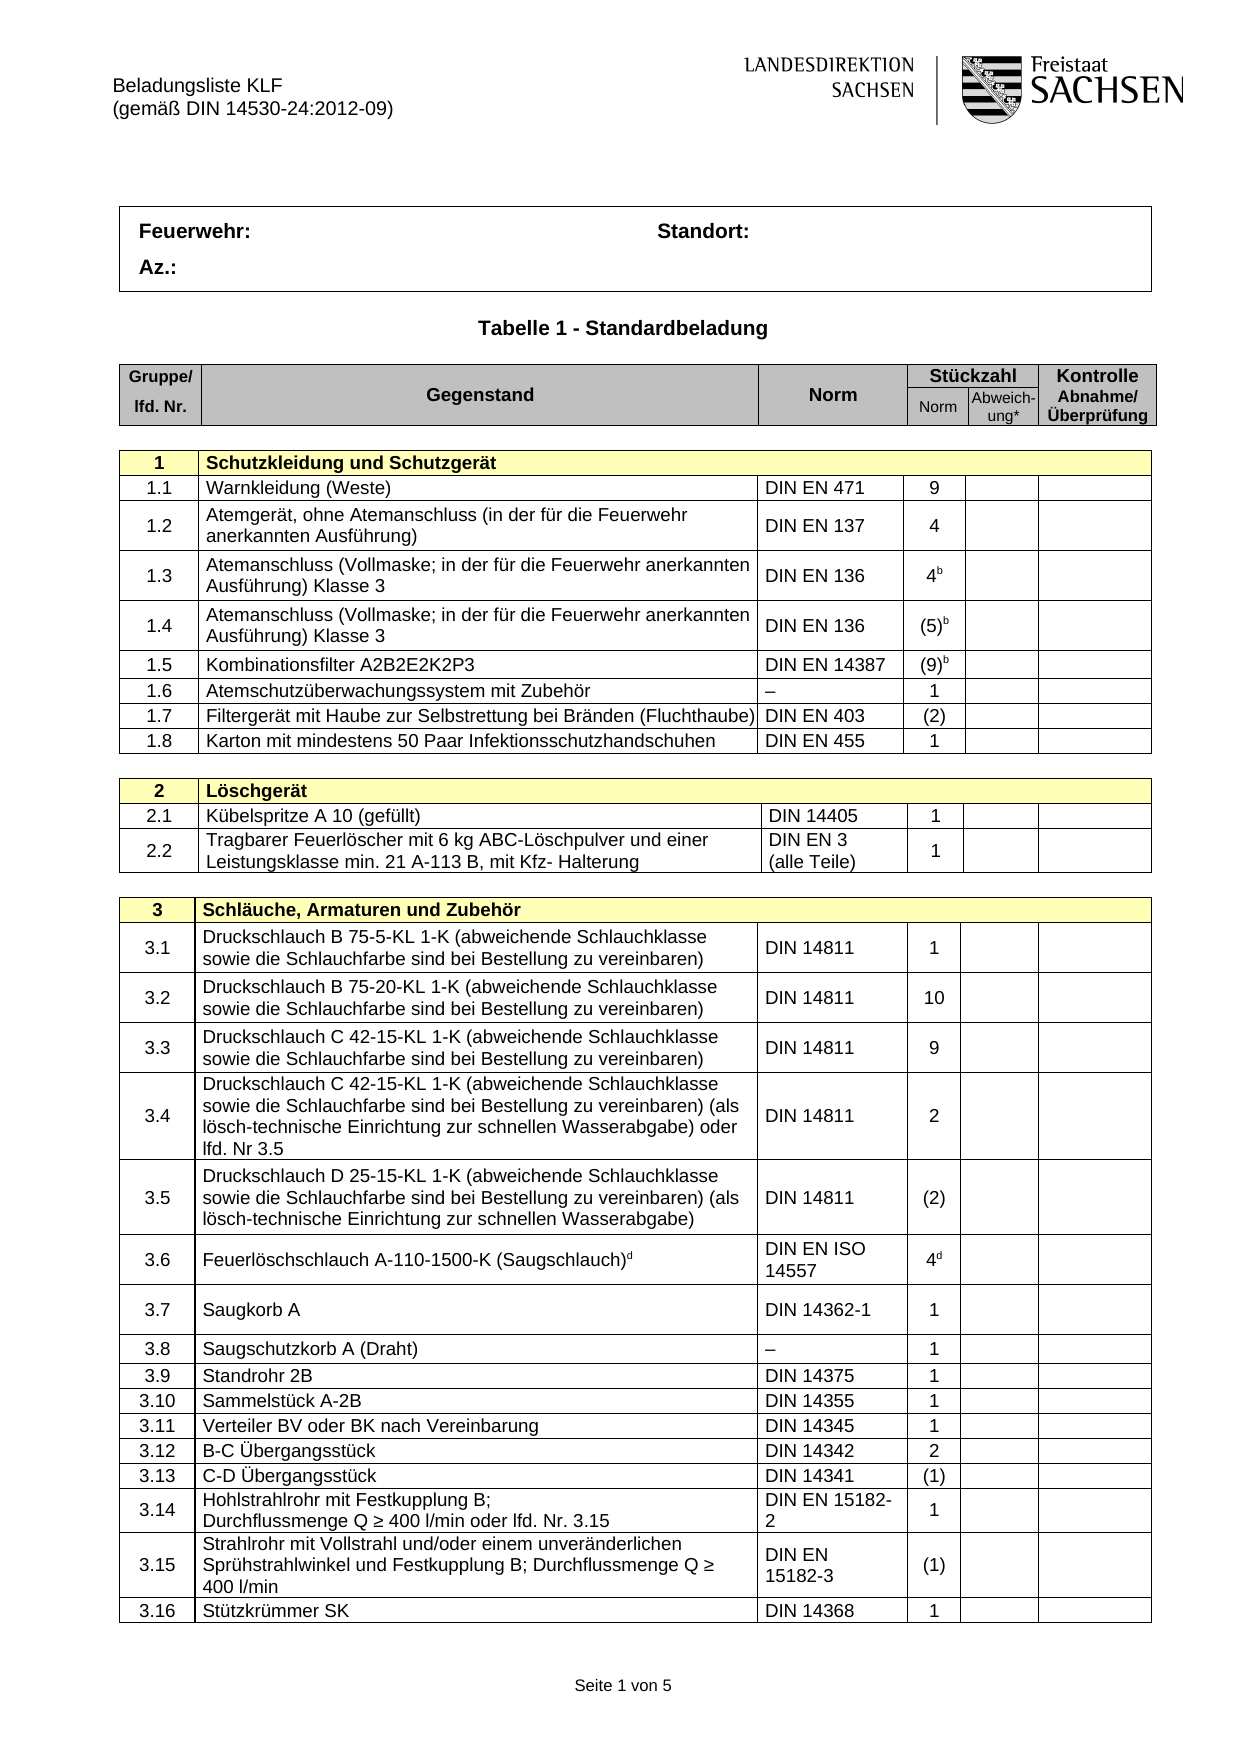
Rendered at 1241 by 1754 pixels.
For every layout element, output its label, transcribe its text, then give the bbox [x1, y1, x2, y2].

table_header Schutzkleidung und Schutzgerät [199, 451, 1151, 475]
table_cell [961, 1235, 1038, 1284]
table_cell [961, 1389, 1038, 1412]
table_header Gegenstand [202, 365, 758, 425]
table_cell 1 [908, 1285, 960, 1334]
table_cell [1039, 501, 1151, 550]
table_cell 1 [904, 679, 965, 703]
table_cell 1.1 [120, 476, 198, 500]
table_cell 3.2 [120, 973, 194, 1022]
table_cell DIN EN 136 [758, 601, 903, 650]
table_cell [966, 551, 1038, 600]
table_cell [966, 651, 1038, 678]
table_cell [966, 476, 1038, 500]
table_cell (5)b [904, 601, 965, 650]
table_cell Verteiler BV oder BK nach Vereinbarung [196, 1414, 757, 1437]
table_cell 3.5 [120, 1160, 194, 1234]
table_cell DIN 14342 [758, 1439, 907, 1462]
table_cell [1039, 1389, 1151, 1412]
table_cell 1 [908, 804, 963, 828]
table_cell DIN 14355 [758, 1389, 907, 1412]
table_cell DIN 14405 [762, 804, 907, 828]
table_cell 1 [908, 923, 960, 972]
table_cell DIN EN 3 (alle Teile) [762, 829, 907, 872]
table_cell 1.2 [120, 501, 198, 550]
table_cell [961, 1364, 1038, 1387]
table_cell 3.6 [120, 1235, 194, 1284]
table_header 1 [120, 451, 198, 475]
table_cell 3.4 [120, 1073, 194, 1159]
table_cell 3.14 [120, 1489, 194, 1532]
table_cell 1.8 [120, 729, 198, 753]
table_cell DIN 14375 [758, 1364, 907, 1387]
table_cell 1 [908, 1364, 960, 1387]
table_cell [961, 1489, 1038, 1532]
table_cell Standrohr 2B [196, 1364, 757, 1387]
table_cell 4b [904, 551, 965, 600]
table_cell DIN EN 471 [758, 476, 903, 500]
table_cell [1039, 1335, 1151, 1362]
table_cell DIN 14345 [758, 1414, 907, 1437]
table_cell [961, 1598, 1038, 1622]
table_cell 3.9 [120, 1364, 194, 1387]
table_cell DIN EN ISO 14557 [758, 1235, 907, 1284]
table_cell 3.15 [120, 1533, 194, 1597]
table_cell [1039, 973, 1151, 1022]
table_header Stückzahl [908, 365, 1038, 387]
table_header Schläuche, Armaturen und Zubehör [196, 898, 1151, 922]
table_cell [966, 501, 1038, 550]
table_cell C-D Übergangsstück [196, 1464, 757, 1487]
table_cell Sammelstück A-2B [196, 1389, 757, 1412]
table_cell [964, 804, 1038, 828]
table_cell [961, 1073, 1038, 1159]
table_cell 1.4 [120, 601, 198, 650]
table_cell DIN 14368 [758, 1598, 907, 1622]
table_cell [1039, 704, 1151, 728]
table_cell DIN 14362-1 [758, 1285, 907, 1334]
table_cell [1039, 679, 1151, 703]
picture [744, 56, 1183, 125]
table_cell [961, 1160, 1038, 1234]
table_cell [1039, 804, 1151, 828]
table_cell (2) [904, 704, 965, 728]
table_cell Saugkorb A [196, 1285, 757, 1334]
table_cell 9 [904, 476, 965, 500]
table_cell Karton mit mindestens 50 Paar Infektionsschutzhandschuhen [199, 729, 757, 753]
table_cell [1039, 729, 1151, 753]
table_cell Atemanschluss (Vollmaske; in der für die Feuerwehr anerkannten Ausführung) Klasse 3 [199, 601, 757, 650]
table_cell [1039, 1533, 1151, 1597]
table_cell 4d [908, 1235, 960, 1284]
table_cell 3.13 [120, 1464, 194, 1487]
table_cell [1039, 476, 1151, 500]
table_cell [966, 704, 1038, 728]
table_cell DIN 14811 [758, 973, 907, 1022]
table_header Kontrolle Abnahme/ Überprüfung [1039, 365, 1156, 425]
table_header Löschgerät [199, 779, 1151, 803]
table_header 2 [120, 779, 198, 803]
table_cell [1039, 1073, 1151, 1159]
table_cell 1.7 [120, 704, 198, 728]
table_cell 3.12 [120, 1439, 194, 1462]
table_cell [1039, 1489, 1151, 1532]
table_cell [1039, 1285, 1151, 1334]
table_cell (1) [908, 1533, 960, 1597]
table_header Gruppe/ [120, 365, 201, 387]
table_cell Warnkleidung (Weste) [199, 476, 757, 500]
table_cell Filtergerät mit Haube zur Selbstrettung bei Bränden (Fluchthaube) [199, 704, 757, 728]
table_cell – [758, 679, 903, 703]
table_cell [1039, 1023, 1151, 1072]
table_cell Tragbarer Feuerlöscher mit 6 kg ABC-Löschpulver und einer Leistungsklasse min. 21 A-113 B, mit Kfz- Halterung [199, 829, 761, 872]
table_cell 3.7 [120, 1285, 194, 1334]
table_cell 1.3 [120, 551, 198, 600]
table_cell DIN 14811 [758, 923, 907, 972]
table_cell 9 [908, 1023, 960, 1072]
table_cell [1039, 923, 1151, 972]
table_cell – [758, 1335, 907, 1362]
table_cell B-C Übergangsstück [196, 1439, 757, 1462]
table_cell Hohlstrahlrohr mit Festkupplung B; Durchflussmenge Q ≥ 400 l/min oder lfd. Nr. 3.15 [196, 1489, 757, 1532]
table_cell DIN EN 137 [758, 501, 903, 550]
table_header Norm [759, 365, 907, 425]
table_cell Stützkrümmer SK [196, 1598, 757, 1622]
table_cell Strahlrohr mit Vollstrahl und/oder einem unveränderlichen Sprühstrahlwinkel und Festkupplung B; Durchflussmenge Q ≥ 400 l/min [196, 1533, 757, 1597]
table_cell [1039, 551, 1151, 600]
table_cell Druckschlauch C 42-15-KL 1-K (abweichende Schlauchklasse sowie die Schlauchfarbe sind bei Bestellung zu vereinbaren) [196, 1023, 757, 1072]
table_cell [961, 1439, 1038, 1462]
table_cell [961, 973, 1038, 1022]
table_cell Druckschlauch C 42-15-KL 1-K (abweichende Schlauchklasse sowie die Schlauchfarbe sind bei Bestellung zu vereinbaren) (als lösch-technische Einrichtung zur schnellen Wasserabgabe) oder lfd. Nr 3.5 [196, 1073, 757, 1159]
table_cell 3.16 [120, 1598, 194, 1622]
table_cell DIN EN 455 [758, 729, 903, 753]
table_cell [1039, 601, 1151, 650]
table_cell 2 [908, 1073, 960, 1159]
table_cell 1.5 [120, 651, 198, 678]
table_cell [1039, 1160, 1151, 1234]
table_cell 2.1 [120, 804, 198, 828]
table_cell [961, 1414, 1038, 1437]
table_cell [966, 601, 1038, 650]
table_cell [961, 1023, 1038, 1072]
table_cell (9)b [904, 651, 965, 678]
table_cell 2.2 [120, 829, 198, 872]
table_cell Feuerlöschschlauch A-110-1500-K (Saugschlauch)d [196, 1235, 757, 1284]
table_cell [966, 729, 1038, 753]
table_cell 1 [908, 1414, 960, 1437]
table_cell Kübelspritze A 10 (gefüllt) [199, 804, 761, 828]
table_cell Atemgerät, ohne Atemanschluss (in der für die Feuerwehr anerkannten Ausführung) [199, 501, 757, 550]
table_cell [961, 923, 1038, 972]
text Tabelle 1 - Standardbeladung [112, 316, 1134, 340]
table_cell [1039, 1235, 1151, 1284]
table_cell Atemanschluss (Vollmaske; in der für die Feuerwehr anerkannten Ausführung) Klasse 3 [199, 551, 757, 600]
table_cell 2 [908, 1439, 960, 1462]
table_cell [961, 1285, 1038, 1334]
table_cell DIN EN 15182-2 [758, 1489, 907, 1532]
table_cell DIN EN 136 [758, 551, 903, 600]
table_cell (1) [908, 1464, 960, 1487]
table_header Feuerwehr: Standort: Az.: [120, 207, 1151, 291]
table_cell DIN 14811 [758, 1023, 907, 1072]
table_cell [1039, 651, 1151, 678]
table_cell 3.1 [120, 923, 194, 972]
table_cell [1039, 1439, 1151, 1462]
table_cell 1 [908, 1489, 960, 1532]
table_cell 1 [908, 1598, 960, 1622]
table_cell Atemschutzüberwachungssystem mit Zubehör [199, 679, 757, 703]
table_cell DIN EN 15182-3 [758, 1533, 907, 1597]
table_cell lfd. Nr. [120, 387, 201, 425]
table_cell 3.11 [120, 1414, 194, 1437]
table_cell Druckschlauch B 75-20-KL 1-K (abweichende Schlauchklasse sowie die Schlauchfarbe sind bei Bestellung zu vereinbaren) [196, 973, 757, 1022]
table_cell (2) [908, 1160, 960, 1234]
table_cell [1039, 1364, 1151, 1387]
table_cell 3.10 [120, 1389, 194, 1412]
table_cell Druckschlauch D 25-15-KL 1-K (abweichende Schlauchklasse sowie die Schlauchfarbe sind bei Bestellung zu vereinbaren) (als lösch-technische Einrichtung zur schnellen Wasserabgabe) [196, 1160, 757, 1234]
table_cell Norm [908, 388, 968, 425]
table_cell 3.8 [120, 1335, 194, 1362]
table_cell 1 [908, 1335, 960, 1362]
table_cell [961, 1335, 1038, 1362]
table_cell 4 [904, 501, 965, 550]
table_cell Kombinationsfilter A2B2E2K2P3 [199, 651, 757, 678]
table_cell 1 [908, 1389, 960, 1412]
table_cell [1039, 1464, 1151, 1487]
table_cell [964, 829, 1038, 872]
table_cell [1039, 1414, 1151, 1437]
table_cell [1039, 1598, 1151, 1622]
table_cell 1.6 [120, 679, 198, 703]
table_cell Saugschutzkorb A (Draht) [196, 1335, 757, 1362]
table_cell [961, 1464, 1038, 1487]
table_cell 1 [908, 829, 963, 872]
table_cell DIN 14811 [758, 1160, 907, 1234]
table_cell DIN 14341 [758, 1464, 907, 1487]
table_cell [1039, 829, 1151, 872]
table_cell Druckschlauch B 75-5-KL 1-K (abweichende Schlauchklasse sowie die Schlauchfarbe sind bei Bestellung zu vereinbaren) [196, 923, 757, 972]
table_cell DIN 14811 [758, 1073, 907, 1159]
table_cell [961, 1533, 1038, 1597]
table_cell 1 [904, 729, 965, 753]
table_cell Abweich-ung* [969, 388, 1038, 425]
table_cell DIN EN 14387 [758, 651, 903, 678]
table_header 3 [120, 898, 194, 922]
table_cell DIN EN 403 [758, 704, 903, 728]
table_cell 10 [908, 973, 960, 1022]
table_cell [966, 679, 1038, 703]
table_cell 3.3 [120, 1023, 194, 1072]
